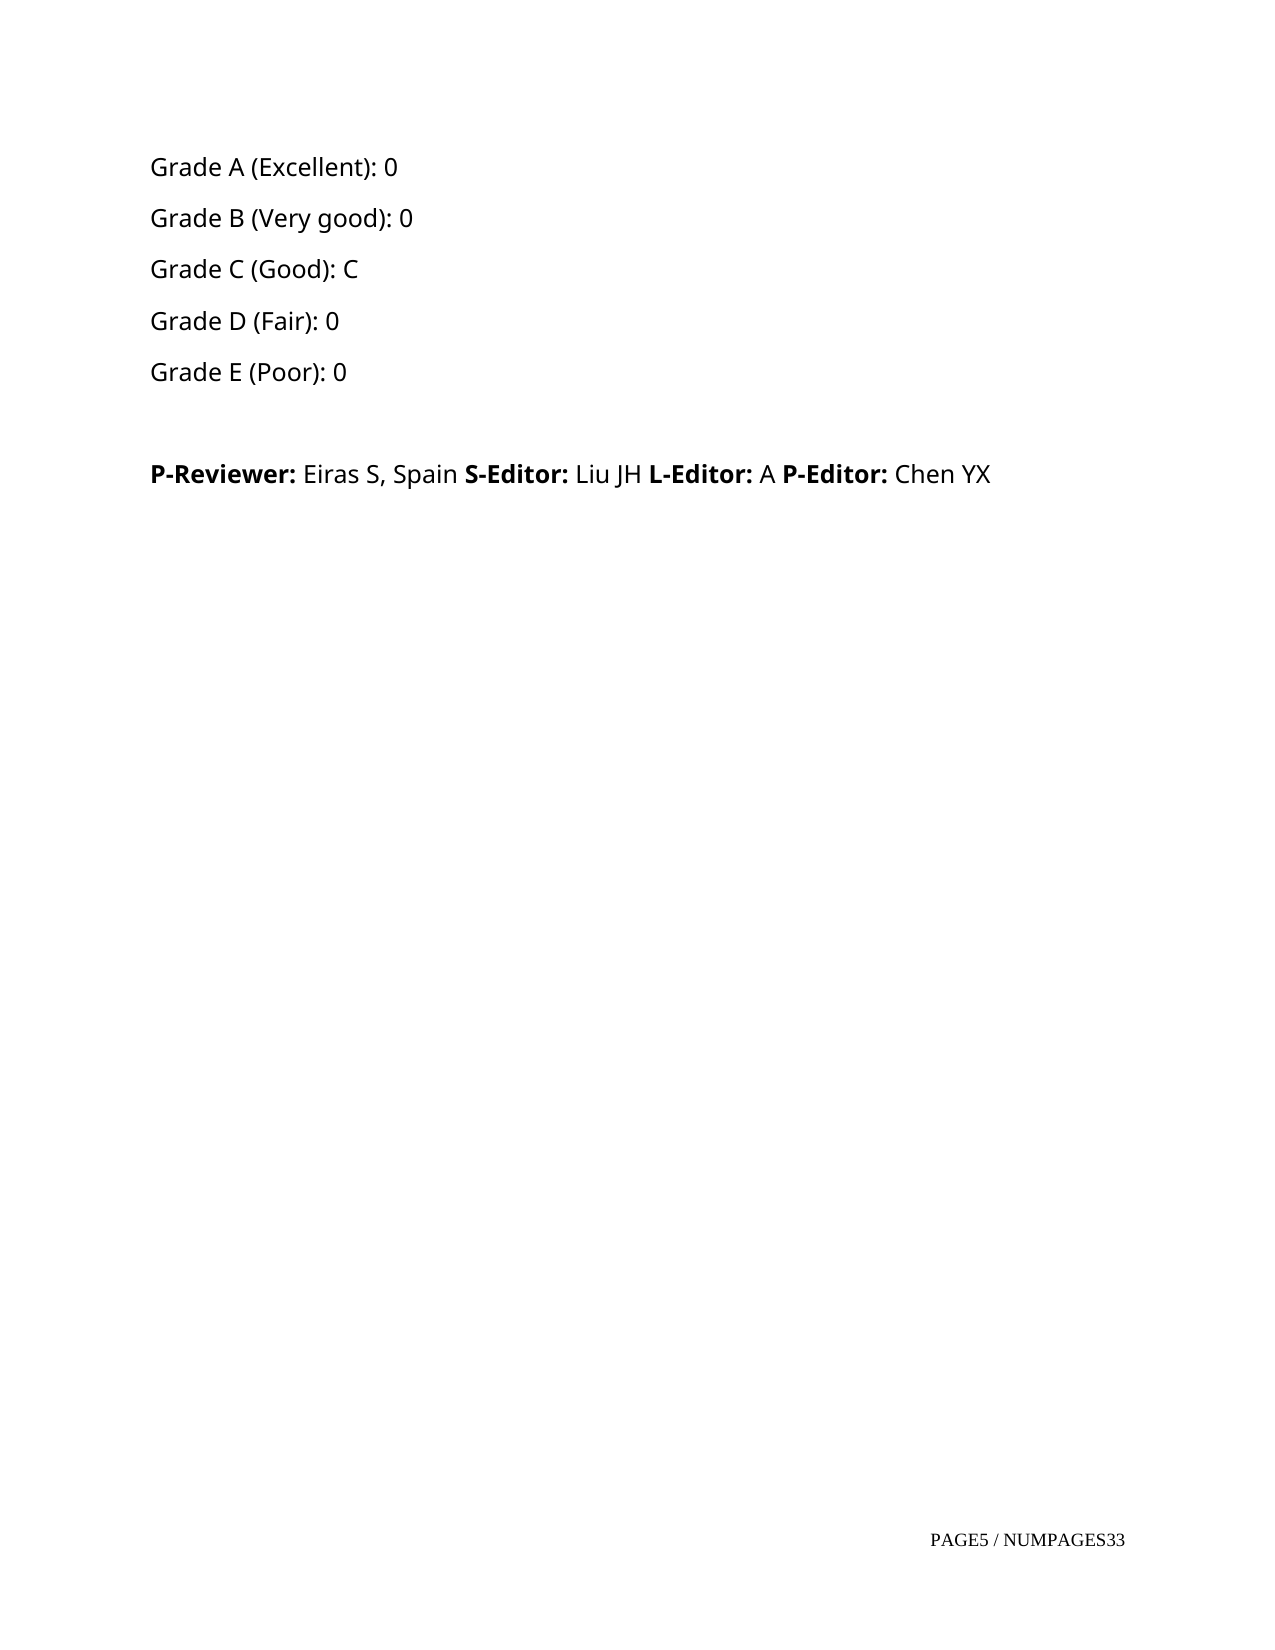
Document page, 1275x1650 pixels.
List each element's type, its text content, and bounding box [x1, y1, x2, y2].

text Grade B (Very good): 0 [150, 201, 1125, 235]
text Grade A (Excellent): 0 [150, 150, 1125, 184]
text P-Reviewer: Eiras S, Spain S-Editor: Liu JH L-Editor: A P-Editor: Chen YX [150, 456, 1125, 490]
text Grade D (Fair): 0 [150, 303, 1125, 337]
text Grade E (Poor): 0 [150, 354, 1125, 388]
text Grade C (Good): C [150, 252, 1125, 286]
